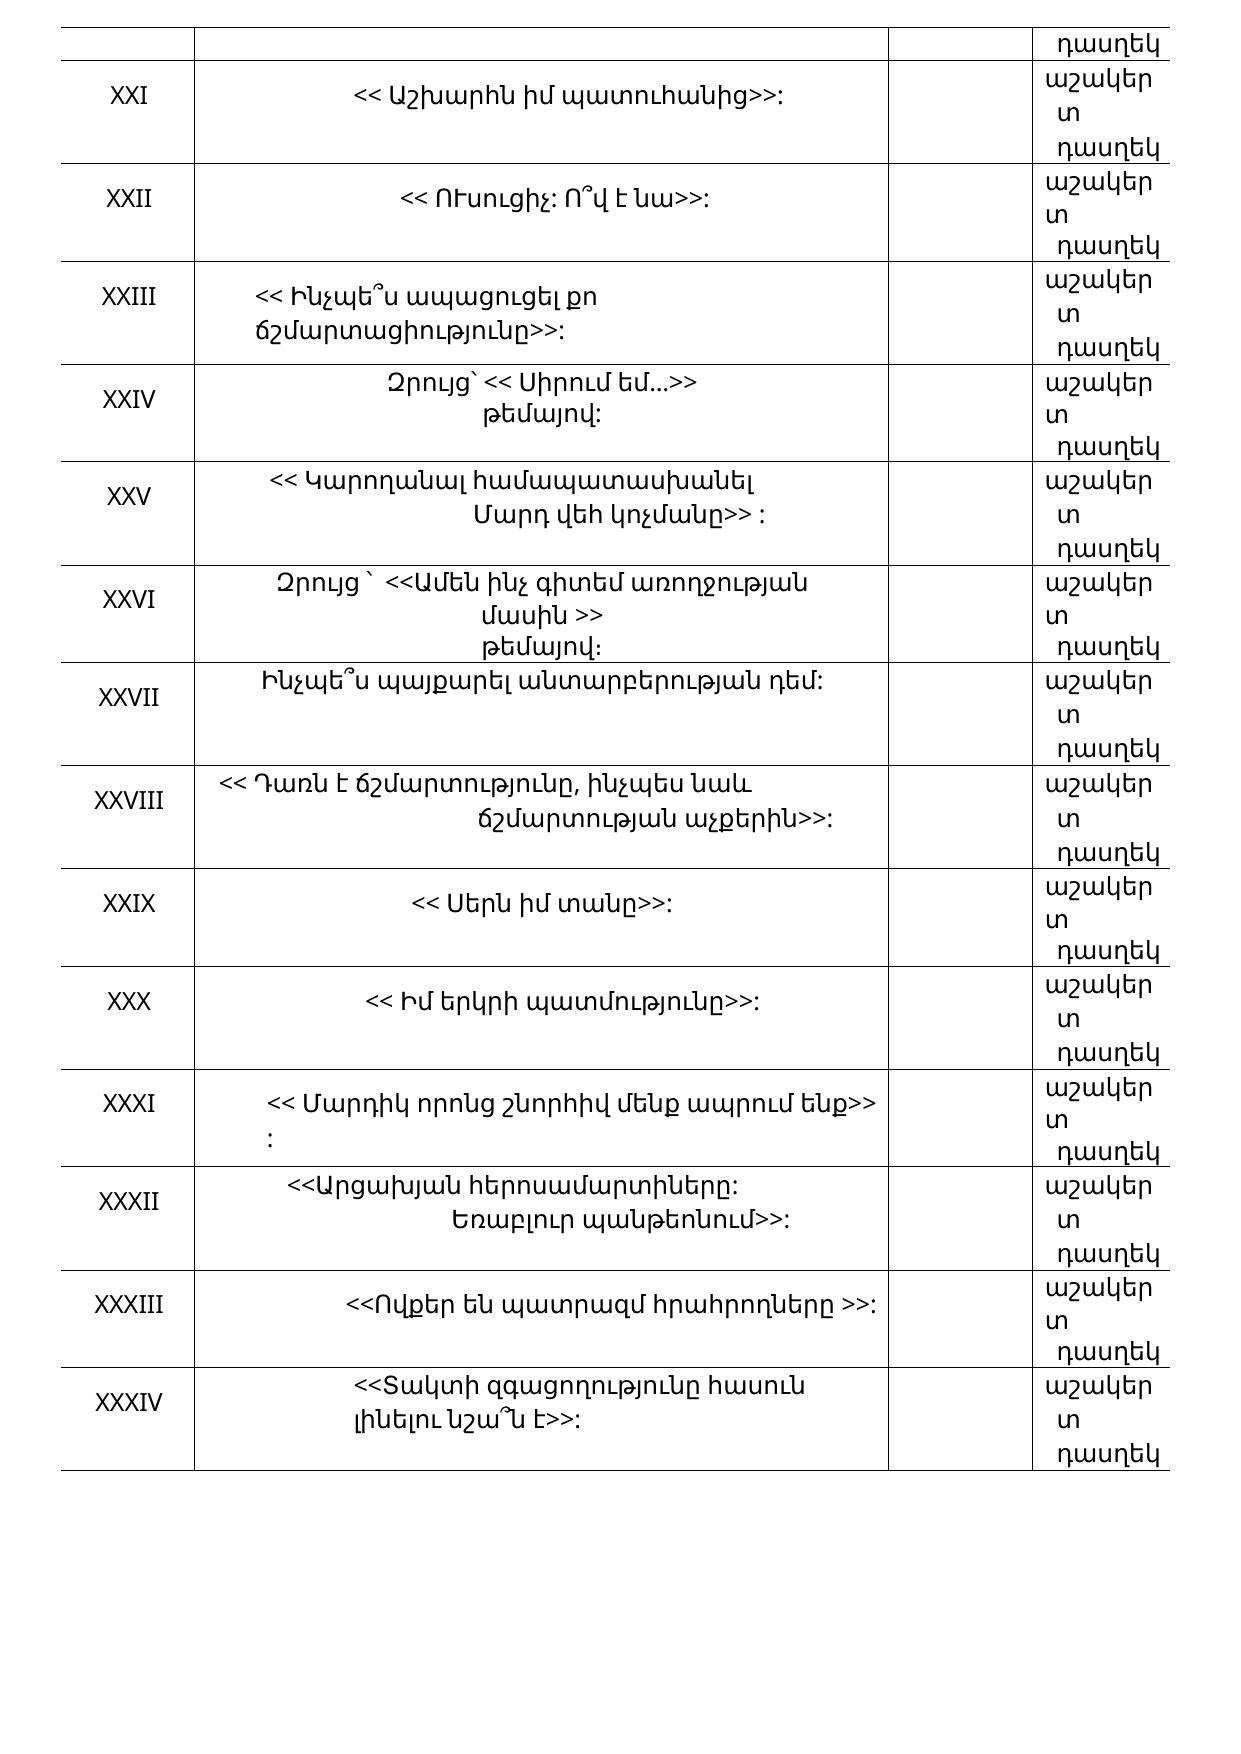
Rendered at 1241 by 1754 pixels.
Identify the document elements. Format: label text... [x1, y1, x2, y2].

table_cell XXX [61, 967, 194, 1069]
table_cell [889, 1271, 1032, 1367]
table_cell աշակերտ դասղեկ [1033, 766, 1170, 868]
table_cell XXVII [61, 663, 194, 765]
table_cell աշակերտ դասղեկ [1033, 1167, 1170, 1269]
table_cell աշակերտ դասղեկ [1033, 365, 1170, 461]
table_cell << Իմ երկրի պատմությունը>>: [195, 967, 888, 1069]
table_cell [889, 1070, 1032, 1166]
table_cell [889, 566, 1032, 662]
table_cell XXIII [61, 262, 194, 364]
table_cell << Աշխարհն իմ պատուհանից>>: [195, 61, 888, 163]
table_cell աշակերտ դասղեկ [1033, 1368, 1170, 1470]
table_cell աշակերտ դասղեկ [1033, 1271, 1170, 1367]
table_cell [889, 365, 1032, 461]
table_cell [889, 1368, 1032, 1470]
table_cell աշակերտ դասղեկ [1033, 967, 1170, 1069]
table_cell աշակերտ դասղեկ [1033, 663, 1170, 765]
table_cell XXIX [61, 869, 194, 966]
table_header [195, 28, 888, 60]
table_cell << Մարդիկ որոնց շնորհիվ մենք ապրում ենք>> : [195, 1070, 888, 1166]
table_cell [889, 61, 1032, 163]
table_header դասղեկ [1033, 28, 1170, 60]
table_cell XXXII [61, 1167, 194, 1269]
table_cell XXII [61, 164, 194, 261]
table_cell [889, 262, 1032, 364]
table_cell XXI [61, 61, 194, 163]
table_cell [889, 462, 1032, 564]
table_cell [889, 164, 1032, 261]
table_cell Զրույց ՝ <<Ամեն ինչ գիտեմ առողջության մասին >> թեմայով։ [195, 566, 888, 662]
table_cell XXXI [61, 1070, 194, 1166]
table_cell <<Արցախյան հերոսամարտիները: Եռաբլուր պանթեոնում>>: [195, 1167, 888, 1269]
table_header [61, 28, 194, 60]
table_cell Ինչպե՞ս պայքարել անտարբերության դեմ: [195, 663, 888, 765]
table_cell << Կարողանալ համապատասխանել Մարդ վեհ կոչմանը>> : [195, 462, 888, 564]
table_cell << ՈՒսուցիչ: Ո՞վ է նա>>: [195, 164, 888, 261]
table_cell [889, 967, 1032, 1069]
table_cell <<Ովքեր են պատրազմ հրահրողները >>: [195, 1271, 888, 1367]
table_cell XXXIII [61, 1271, 194, 1367]
table_cell <<Տակտի զգացողությունը հասուն լինելու նշա՞ն է>>: [195, 1368, 888, 1470]
table_cell Զրույց՝ << Սիրում եմ…>> թեմայով: [195, 365, 888, 461]
table_header [889, 28, 1032, 60]
table_cell աշակերտ դասղեկ [1033, 1070, 1170, 1166]
table_cell աշակերտ դասղեկ [1033, 462, 1170, 564]
table_cell աշակերտ դասղեկ [1033, 164, 1170, 261]
table_cell աշակերտ դասղեկ [1033, 869, 1170, 966]
table_cell XXXIV [61, 1368, 194, 1470]
table_cell XXV [61, 462, 194, 564]
table_cell XXIV [61, 365, 194, 461]
table_cell աշակերտ դասղեկ [1033, 262, 1170, 364]
table_cell XXVIII [61, 766, 194, 868]
table_cell աշակերտ դասղեկ [1033, 61, 1170, 163]
table_cell [889, 663, 1032, 765]
table_cell [889, 869, 1032, 966]
table_cell << Դառն է ճշմարտությունը, ինչպես նաև ճշմարտության աչքերին>>: [195, 766, 888, 868]
table_cell [889, 766, 1032, 868]
table_cell աշակերտ դասղեկ [1033, 566, 1170, 662]
table_cell XXVI [61, 566, 194, 662]
table_cell << Ինչպե՞ս ապացուցել քո ճշմարտացիությունը>>: [195, 262, 888, 364]
table_cell << Սերն իմ տանը>>: [195, 869, 888, 966]
table_cell [889, 1167, 1032, 1269]
